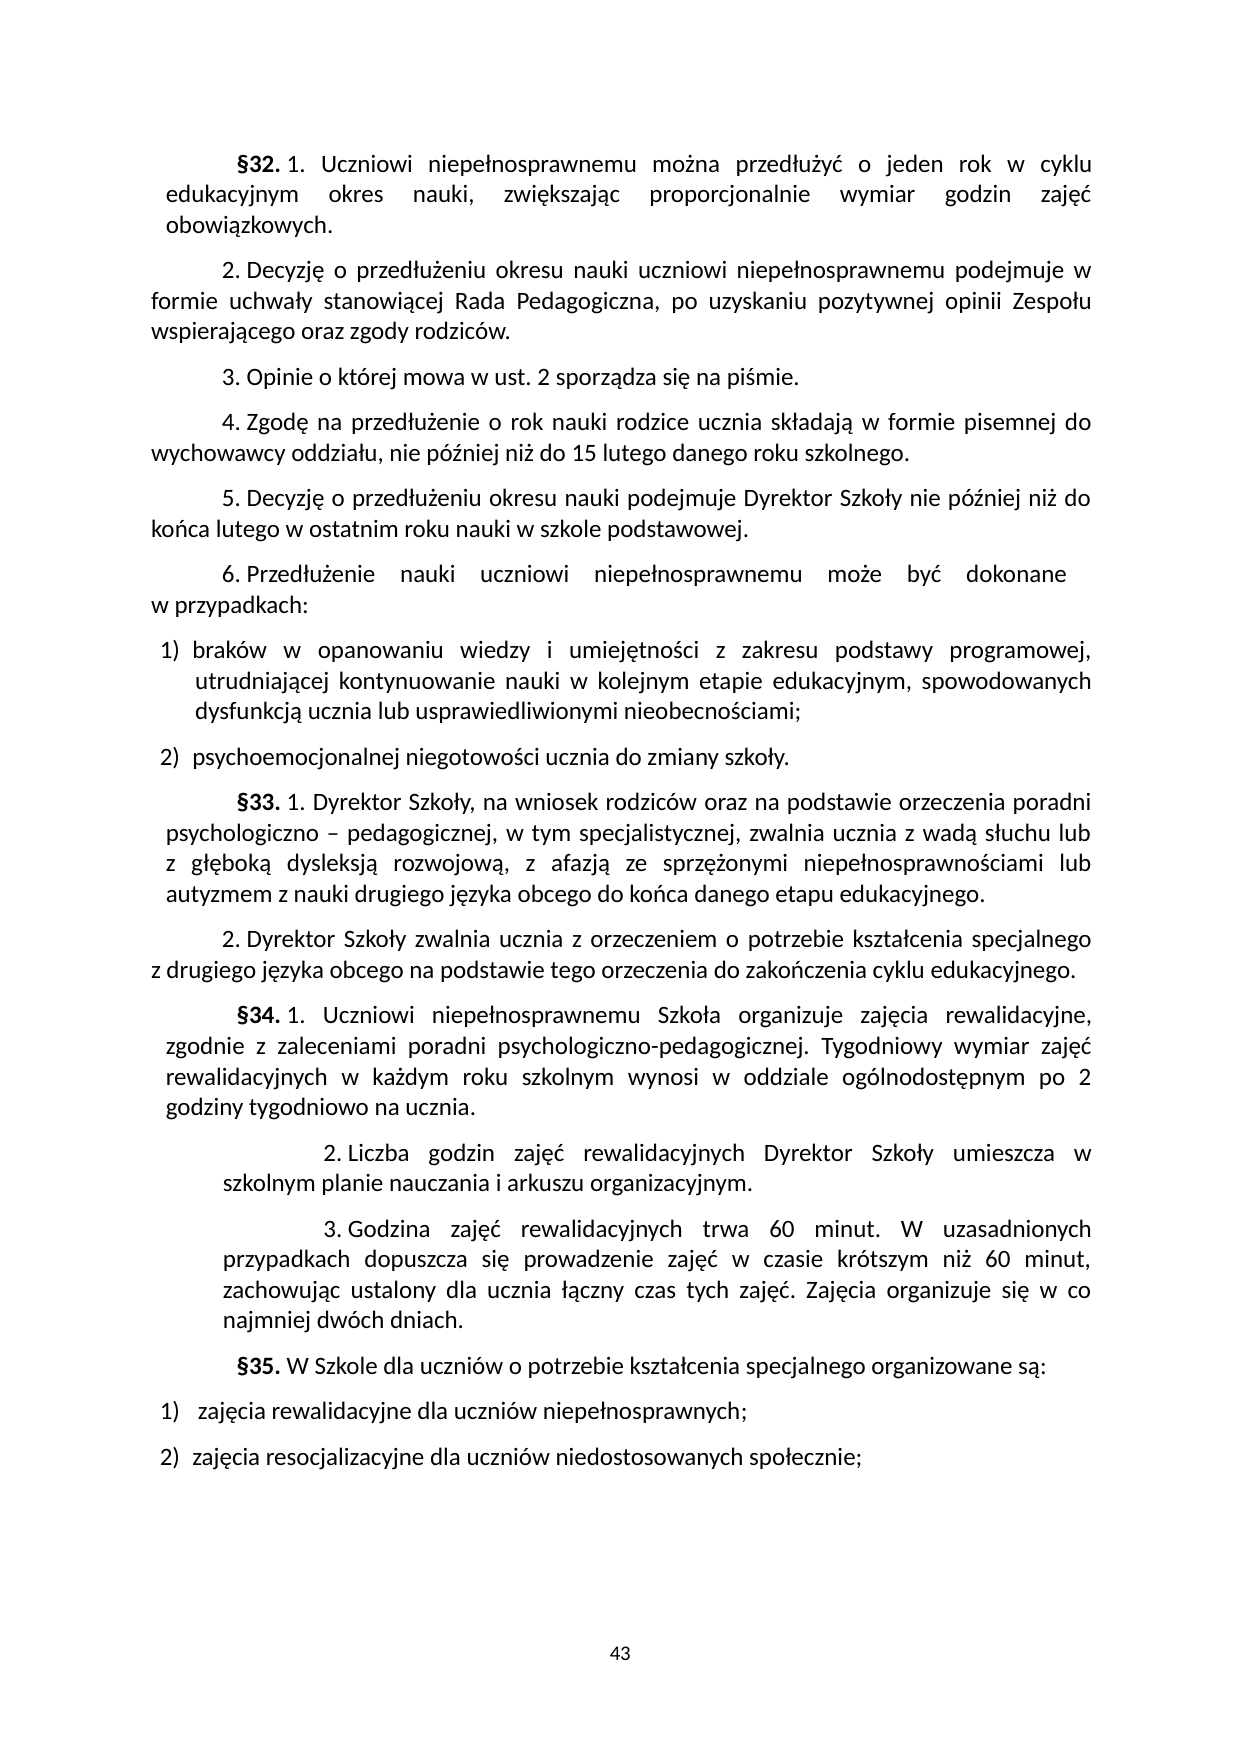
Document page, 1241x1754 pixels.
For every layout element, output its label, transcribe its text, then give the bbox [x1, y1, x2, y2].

list W Szkole dla uczniów o potrzebie kształcenia specjalnego organizowane są: [166, 1350, 1092, 1380]
list Opinie o której mowa w ust. 2 sporządza się na piśmie. [151, 361, 1092, 391]
list zajęcia resocjalizacyjne dla uczniów niedostosowanych społecznie; [159, 1441, 1092, 1471]
list 1. Dyrektor Szkoły, na wniosek rodziców oraz na podstawie orzeczenia poradni psychologiczno – pedagogicznej, w tym specjalistycznej, zwalnia ucznia z wadą słuchu lub z głęboką dysleksją rozwojową, z afazją ze sprzężonymi niepełnosprawnościami lub autyzmem z nauki drugiego języka obcego do końca danego etapu edukacyjnego. [166, 787, 1092, 909]
list zajęcia rewalidacyjne dla uczniów niepełnosprawnych; [159, 1395, 1092, 1426]
list Decyzję o przedłużeniu okresu nauki podejmuje Dyrektor Szkoły nie później niż do końca lutego w ostatnim roku nauki w szkole podstawowej. [151, 482, 1092, 543]
list Liczba godzin zajęć rewalidacyjnych Dyrektor Szkoły umieszcza w szkolnym planie nauczania i arkuszu organizacyjnym. [223, 1137, 1092, 1198]
list 1. Uczniowi niepełnosprawnemu można przedłużyć o jeden rok w cyklu edukacyjnym okres nauki, zwiększając proporcjonalnie wymiar godzin zajęć obowiązkowych. [166, 148, 1092, 239]
list Godzina zajęć rewalidacyjnych trwa 60 minut. W uzasadnionych przypadkach dopuszcza się prowadzenie zajęć w czasie krótszym niż 60 minut, zachowując ustalony dla ucznia łączny czas tych zajęć. Zajęcia organizuje się w co najmniej dwóch dniach. [223, 1213, 1092, 1335]
list Zgodę na przedłużenie o rok nauki rodzice ucznia składają w formie pisemnej do wychowawcy oddziału, nie później niż do 15 lutego danego roku szkolnego. [151, 406, 1092, 467]
list Dyrektor Szkoły zwalnia ucznia z orzeczeniem o potrzebie kształcenia specjalnego z drugiego języka obcego na podstawie tego orzeczenia do zakończenia cyklu edukacyjnego. [151, 924, 1092, 985]
list Przedłużenie nauki uczniowi niepełnosprawnemu może być dokonane w przypadkach: [151, 558, 1092, 619]
list braków w opanowaniu wiedzy i umiejętności z zakresu podstawy programowej, utrudniającej kontynuowanie nauki w kolejnym etapie edukacyjnym, spowodowanych dysfunkcją ucznia lub usprawiedliwionymi nieobecnościami; [159, 634, 1092, 726]
list Decyzję o przedłużeniu okresu nauki uczniowi niepełnosprawnemu podejmuje w formie uchwały stanowiącej Rada Pedagogiczna, po uzyskaniu pozytywnej opinii Zespołu wspierającego oraz zgody rodziców. [151, 254, 1092, 346]
list psychoemocjonalnej niegotowości ucznia do zmiany szkoły. [159, 741, 1092, 772]
list 1. Uczniowi niepełnosprawnemu Szkoła organizuje zajęcia rewalidacyjne, zgodnie z zaleceniami poradni psychologiczno-pedagogicznej. Tygodniowy wymiar zajęć rewalidacyjnych w każdym roku szkolnym wynosi w oddziale ogólnodostępnym po 2 godziny tygodniowo na ucznia. [166, 1000, 1092, 1122]
